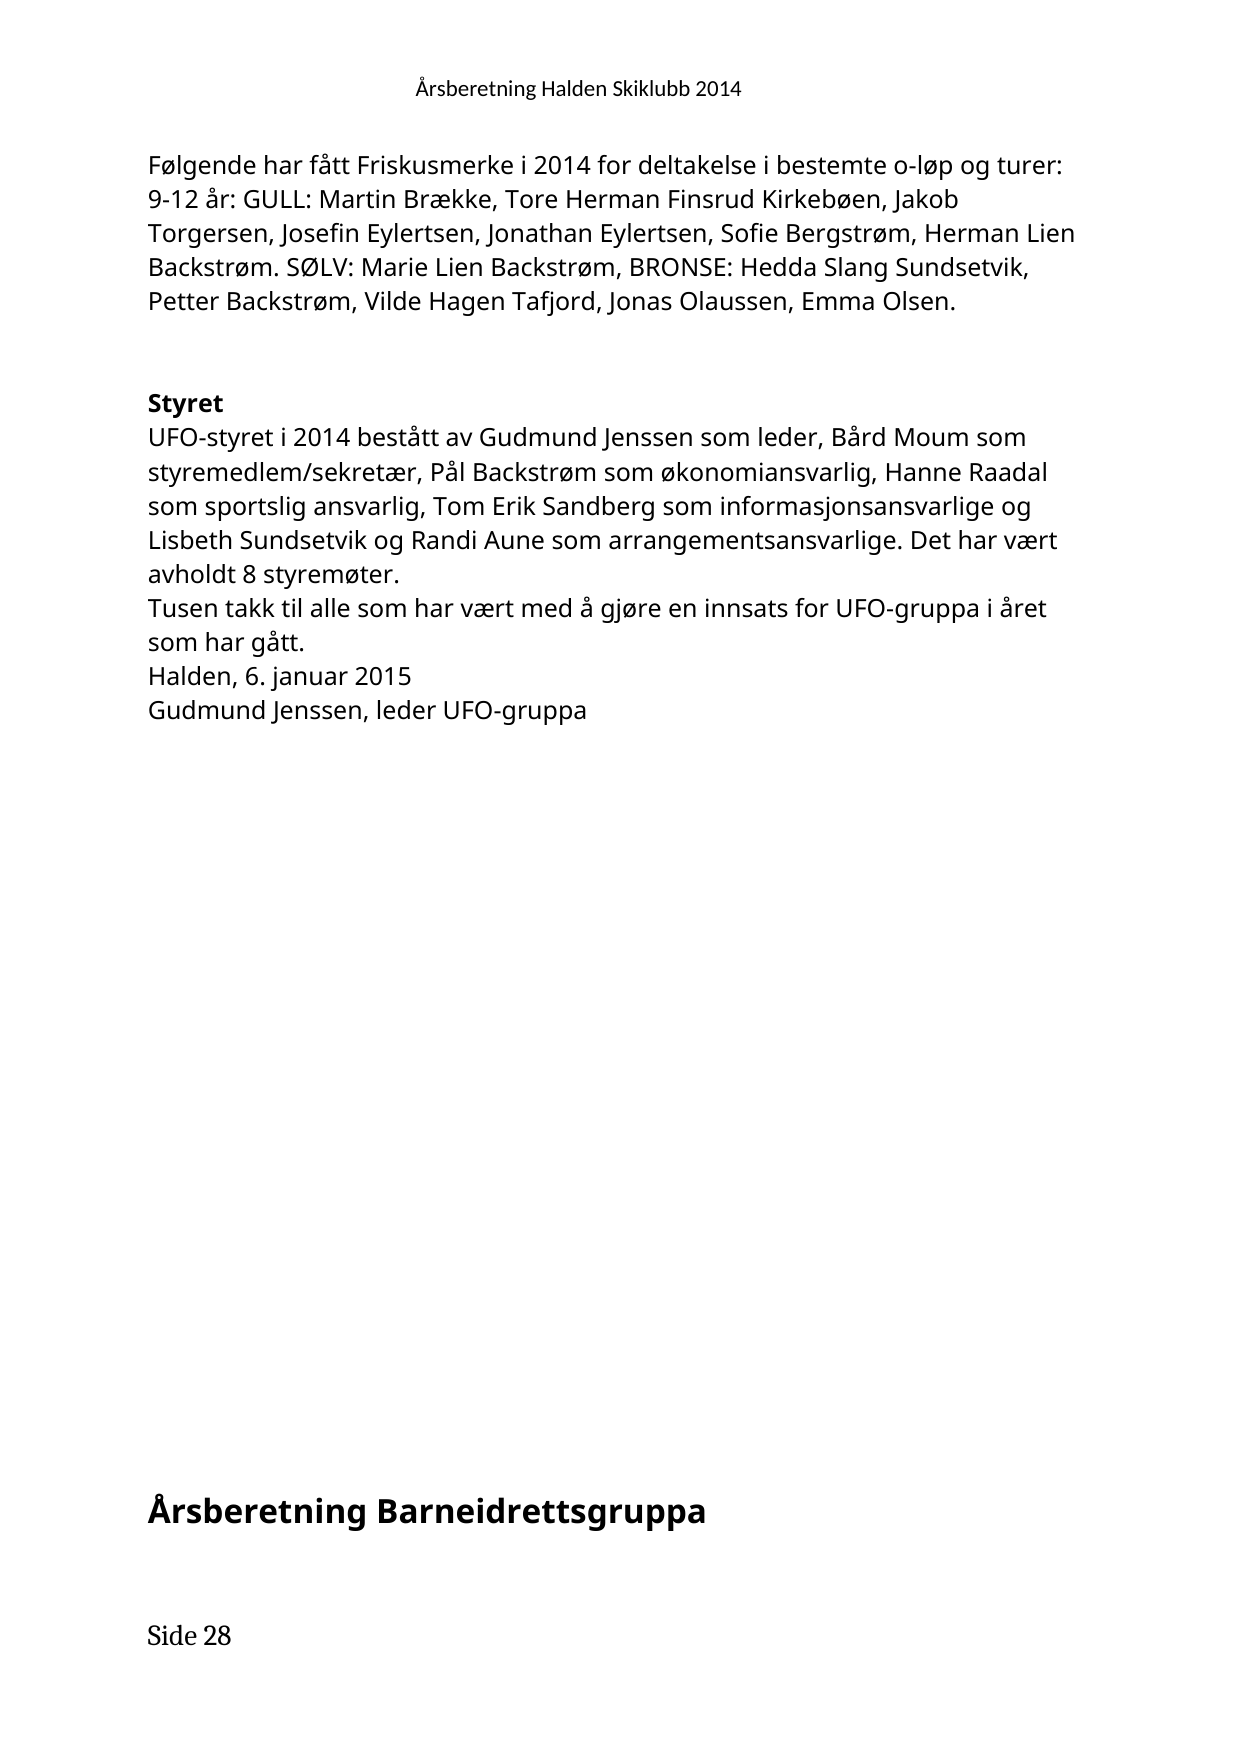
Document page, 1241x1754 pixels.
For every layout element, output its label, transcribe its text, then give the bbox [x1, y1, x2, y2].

text Årsberetning Barneidrettsgruppa [148, 1487, 1093, 1533]
text Halden, 6. januar 2015 Gudmund Jenssen, leder UFO-gruppa [148, 658, 1093, 727]
text Følgende har fått Friskusmerke i 2014 for deltakelse i bestemte o-løp og turer: 9-12 år: GULL: Martin Brække, Tore Herman Finsrud Kirkebøen, Jakob Torgersen, Josefin Eylertsen, Jonathan Eylertsen, Sofie Bergstrøm, Herman Lien Backstrøm. SØLV: Marie Lien Backstrøm, BRONSE: Hedda Slang Sundsetvik, Petter Backstrøm, Vilde Hagen Tafjord, Jonas Olaussen, Emma Olsen. [148, 148, 1093, 318]
text Tusen takk til alle som har vært med å gjøre en innsats for UFO-gruppa i året som har gått. [148, 590, 1093, 658]
text Styret [148, 386, 1093, 420]
text UFO-styret i 2014 bestått av Gudmund Jenssen som leder, Bård Moum som styremedlem/sekretær, Pål Backstrøm som økonomiansvarlig, Hanne Raadal som sportslig ansvarlig, Tom Erik Sandberg som informasjonsansvarlige og Lisbeth Sundsetvik og Randi Aune som arrangementsansvarlige. Det har vært avholdt 8 styremøter. [148, 420, 1093, 590]
